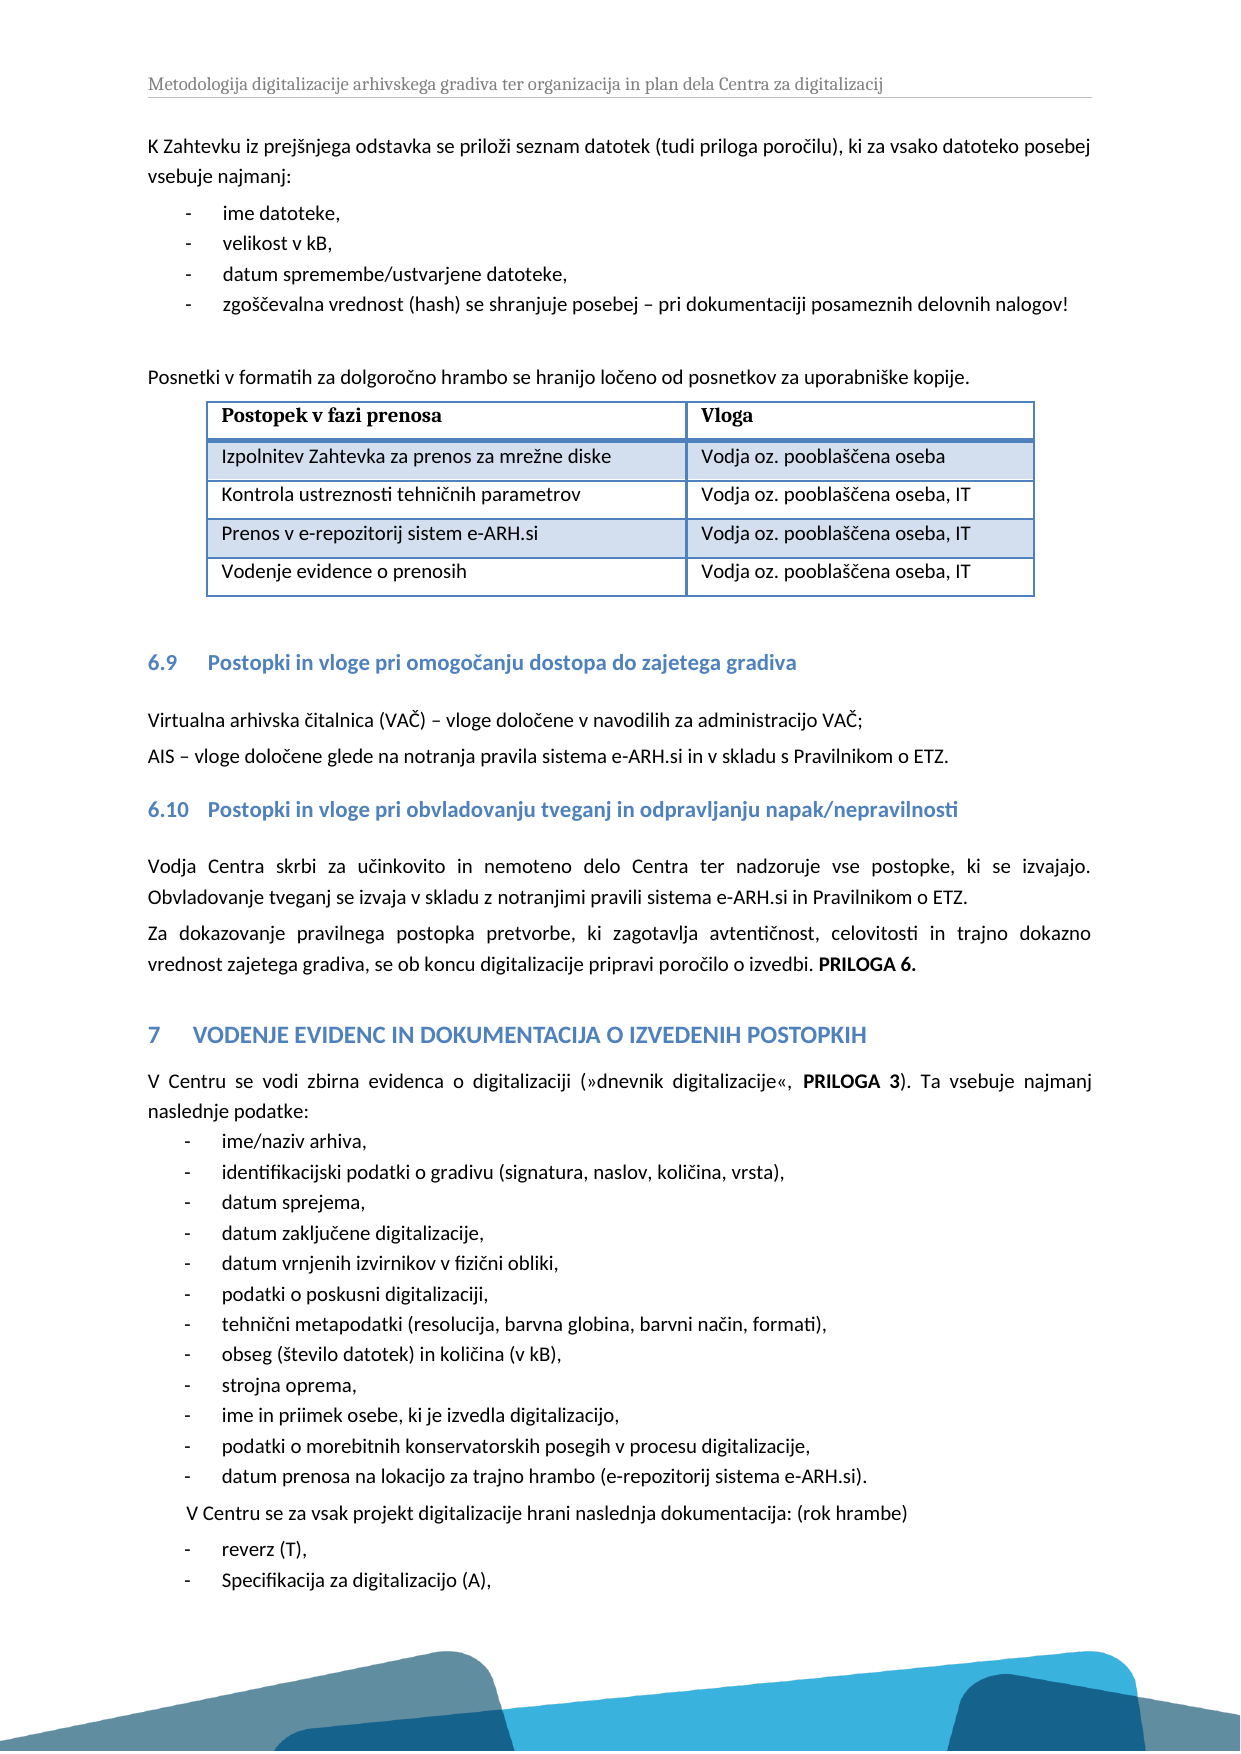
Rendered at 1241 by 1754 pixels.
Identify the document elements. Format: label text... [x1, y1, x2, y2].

list datum prenosa na lokacijo za trajno hrambo (e-repozitorij sistema e-ARH.si). [184, 1463, 1092, 1489]
picture [0, 1614, 1241, 1751]
list datum sprejema, [184, 1189, 1092, 1215]
table_cell Vodja oz. pooblaščena oseba, IT [688, 559, 1033, 595]
list velikost v kB, [185, 230, 1092, 256]
list datum vrnjenih izvirnikov v fizični obliki, [184, 1250, 1092, 1276]
list identifikacijski podatki o gradivu (signatura, naslov, količina, vrsta), [184, 1159, 1092, 1184]
list reverz (T), [184, 1537, 1092, 1562]
table_cell Vodja oz. pooblaščena oseba, IT [688, 520, 1033, 557]
list obseg (število datotek) in količina (v kB), [184, 1342, 1092, 1367]
list datum spremembe/ustvarjene datoteke, [185, 261, 1092, 286]
text Posnetki v formatih za dolgoročno hrambo se hranijo ločeno od posnetkov za uporabniške kopije. [148, 364, 1092, 390]
list datum zaključene digitalizacije, [184, 1220, 1092, 1245]
list tehnični metapodatki (resolucija, barvna globina, barvni način, formati), [184, 1311, 1092, 1337]
list ime/naziv arhiva, [184, 1129, 1092, 1154]
subtitle Vodenje evidenc in dokumentacija o izvedenih postopkih [148, 1019, 1092, 1049]
list ime datoteke, [185, 200, 1092, 225]
list podatki o morebitnih konservatorskih posegih v procesu digitalizacije, [184, 1433, 1092, 1458]
text Virtualna arhivska čitalnica (VAČ) – vloge določene v navodilih za administracijo VAČ; [148, 707, 1092, 732]
subtitle Postopki in vloge pri omogočanju dostopa do zajetega gradiva [148, 648, 1092, 676]
table_cell Izpolnitev Zahtevka za prenos za mrežne diske [208, 443, 685, 479]
list strojna oprema, [184, 1372, 1092, 1397]
table_cell Vodenje evidence o prenosih [208, 559, 685, 595]
text V Centru se za vsak projekt digitalizacije hrani naslednja dokumentacija: (rok hrambe) [148, 1500, 1092, 1525]
list ime in priimek osebe, ki je izvedla digitalizacijo, [184, 1402, 1092, 1428]
table_header Vloga [688, 403, 1033, 438]
list zgoščevalna vrednost (hash) se shranjuje posebej – pri dokumentaciji posameznih delovnih nalogov! [185, 291, 1092, 317]
list V Centru se vodi zbirna evidenca o digitalizaciji (»dnevnik digitalizacije«, PRILOGA 3). Ta vsebuje najmanj naslednje podatke: [148, 1068, 1092, 1124]
table_cell Prenos v e-repozitorij sistem e-ARH.si [208, 520, 685, 557]
subtitle Postopki in vloge pri obvladovanju tveganj in odpravljanju napak/nepravilnosti [148, 795, 1092, 823]
text Vodja Centra skrbi za učinkovito in nemoteno delo Centra ter nadzoruje vse postopke, ki se izvajajo. Obvladovanje tveganj se izvaja v skladu z notranjimi pravili sistema e-ARH.si in Pravilnikom o ETZ. [148, 853, 1092, 909]
table_cell Vodja oz. pooblaščena oseba, IT [688, 482, 1033, 518]
text AIS – vloge določene glede na notranja pravila sistema e-ARH.si in v skladu s Pravilnikom o ETZ. [148, 744, 1092, 769]
list Specifikacija za digitalizacijo (A), [184, 1567, 1092, 1592]
text K Zahtevku iz prejšnjega odstavka se priloži seznam datotek (tudi priloga poročilu), ki za vsako datoteko posebej vsebuje najmanj: [148, 133, 1092, 189]
list podatki o poskusni digitalizaciji, [184, 1281, 1092, 1306]
table_header Postopek v fazi prenosa [208, 403, 685, 438]
text Za dokazovanje pravilnega postopka pretvorbe, ki zagotavlja avtentičnost, celovitosti in trajno dokazno vrednost zajetega gradiva, se ob koncu digitalizacije pripravi poročilo o izvedbi. PRILOGA 6. [148, 921, 1092, 976]
table_cell Vodja oz. pooblaščena oseba [688, 443, 1033, 479]
table_cell Kontrola ustreznosti tehničnih parametrov [208, 482, 685, 518]
